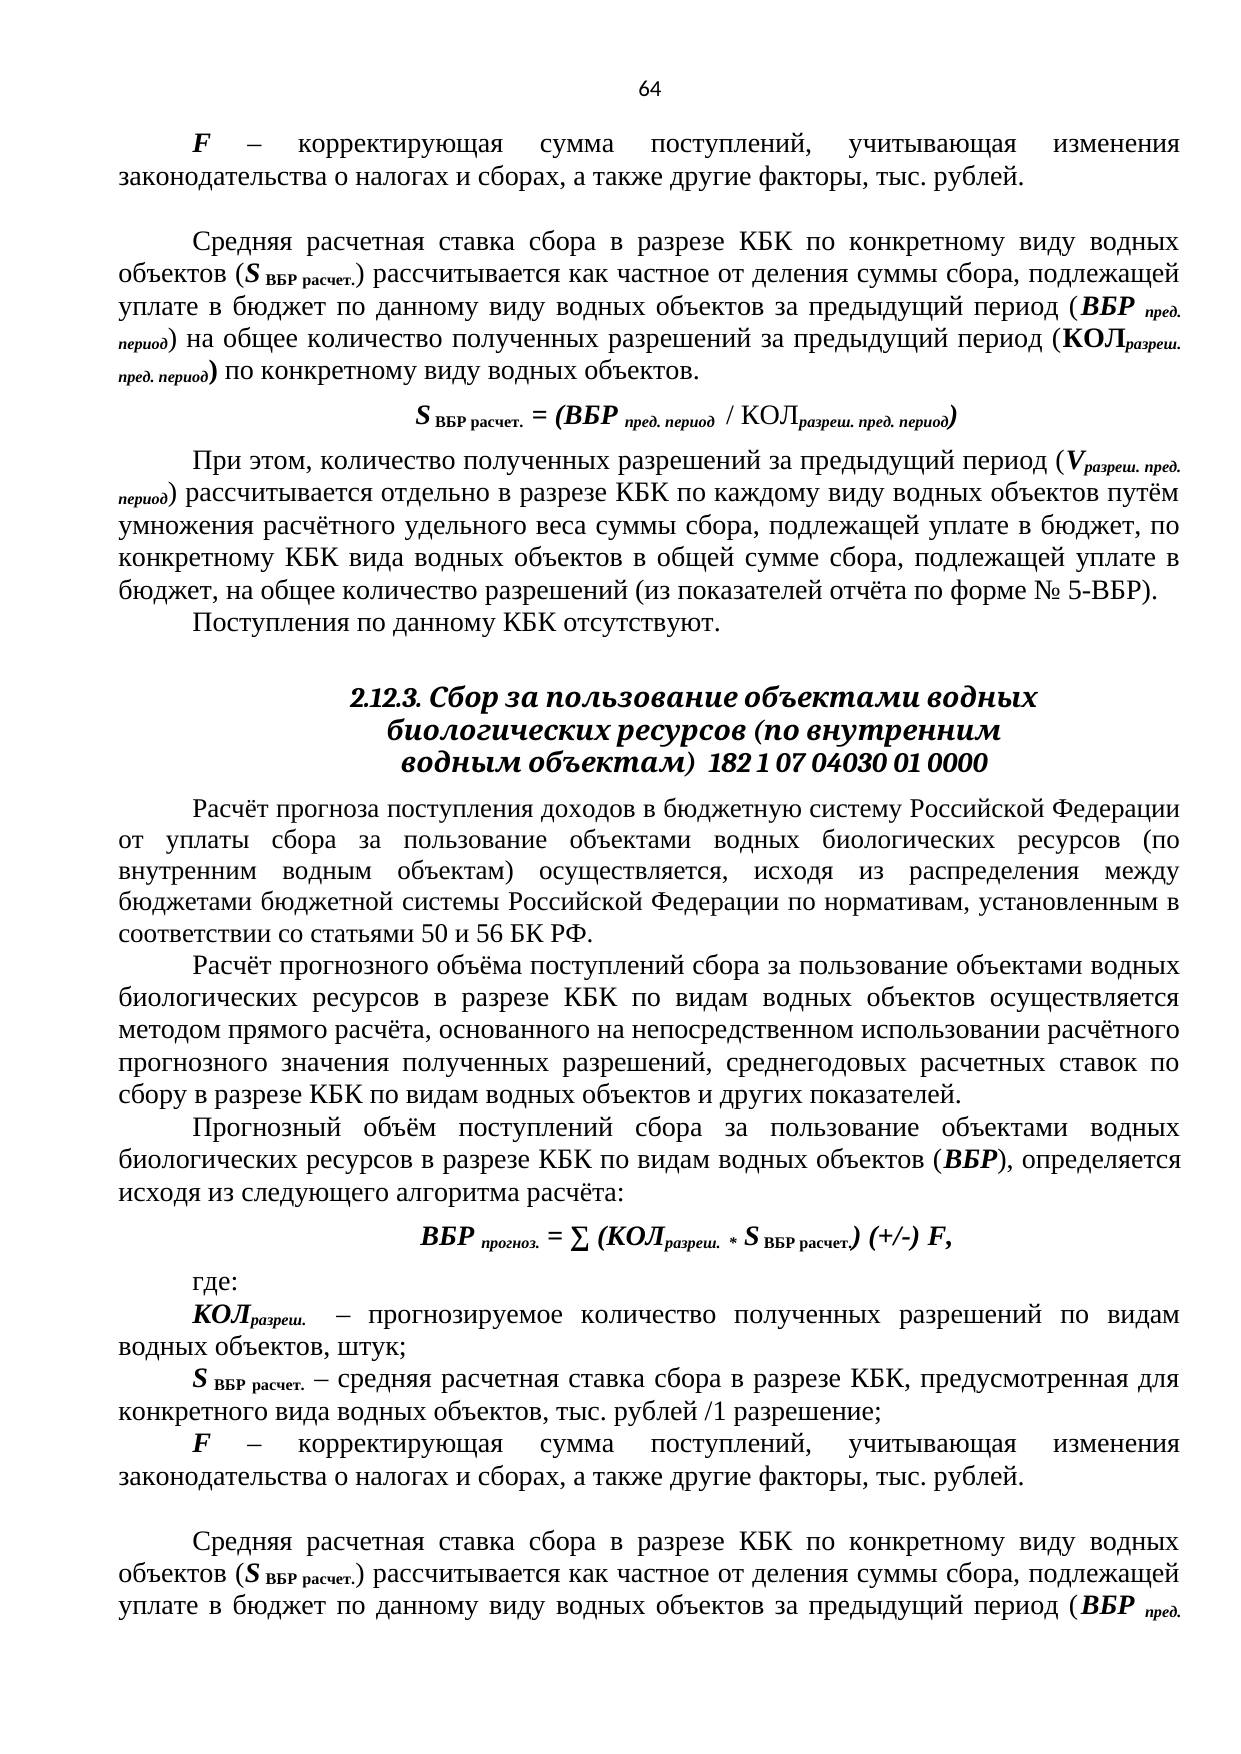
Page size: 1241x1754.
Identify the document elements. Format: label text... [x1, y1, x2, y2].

subtitle 2.12.3. Сбор за пользование объектами водных биологических ресурсов (по внутренним водным объектам) 182 1 07 04030 01 0000 [325, 682, 1063, 779]
text Прогнозный объём поступлений сбора за пользование объектами водных биологических ресурсов в разрезе КБК по видам водных объектов (ВБР), определяется исходя из следующего алгоритма расчёта: [118, 1110, 1181, 1207]
text где: [118, 1264, 1181, 1297]
text Расчёт прогноза поступления доходов в бюджетную систему Российской Федерации от уплаты сбора за пользование объектами водных биологических ресурсов (по внутренним водным объектам) осуществляется, исходя из распределения между бюджетами бюджетной системы Российской Федерации по нормативам, установленным в соответствии со статьями 50 и 56 БК РФ. [118, 792, 1181, 948]
text При этом, количество полученных разрешений за предыдущий период (Vразреш. пред. период) рассчитывается отдельно в разрезе КБК по каждому виду водных объектов путём умножения расчётного удельного веса суммы сбора, подлежащей уплате в бюджет, по конкретному КБК вида водных объектов в общей сумме сбора, подлежащей уплате в бюджет, на общее количество разрешений (из показателей отчёта по форме № 5-ВБР). [118, 443, 1181, 605]
text КОЛразреш. – прогнозируемое количество полученных разрешений по видам водных объектов, штук; [118, 1297, 1181, 1362]
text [118, 1523, 1181, 1621]
text Расчёт прогнозного объёма поступлений сбора за пользование объектами водных биологических ресурсов в разрезе КБК по видам водных объектов осуществляется методом прямого расчёта, основанного на непосредственном использовании расчётного прогнозного значения полученных разрешений, среднегодовых расчетных ставок по сбору в разрезе КБК по видам водных объектов и других показателей. [118, 948, 1181, 1110]
text S ВБР расчет. – средняя расчетная ставка сбора в разрезе КБК, предусмотренная для конкретного вида водных объектов, тыс. рублей /1 разрешение; [118, 1362, 1181, 1426]
text S ВБР расчет. = (ВБР пред. период / КОЛразреш. пред. период) [118, 398, 1181, 431]
text Поступления по данному КБК отсутствуют. [118, 605, 1181, 637]
text F – корректирующая сумма поступлений, учитывающая изменения законодательства о налогах и сборах, а также другие факторы, тыс. рублей. [118, 127, 1181, 191]
text ВБР прогноз. = ∑ (КОЛразреш. * S ВБР расчет.) (+/-) F, [118, 1219, 1181, 1252]
text F – корректирующая сумма поступлений, учитывающая изменения законодательства о налогах и сборах, а также другие факторы, тыс. рублей. [118, 1426, 1181, 1491]
